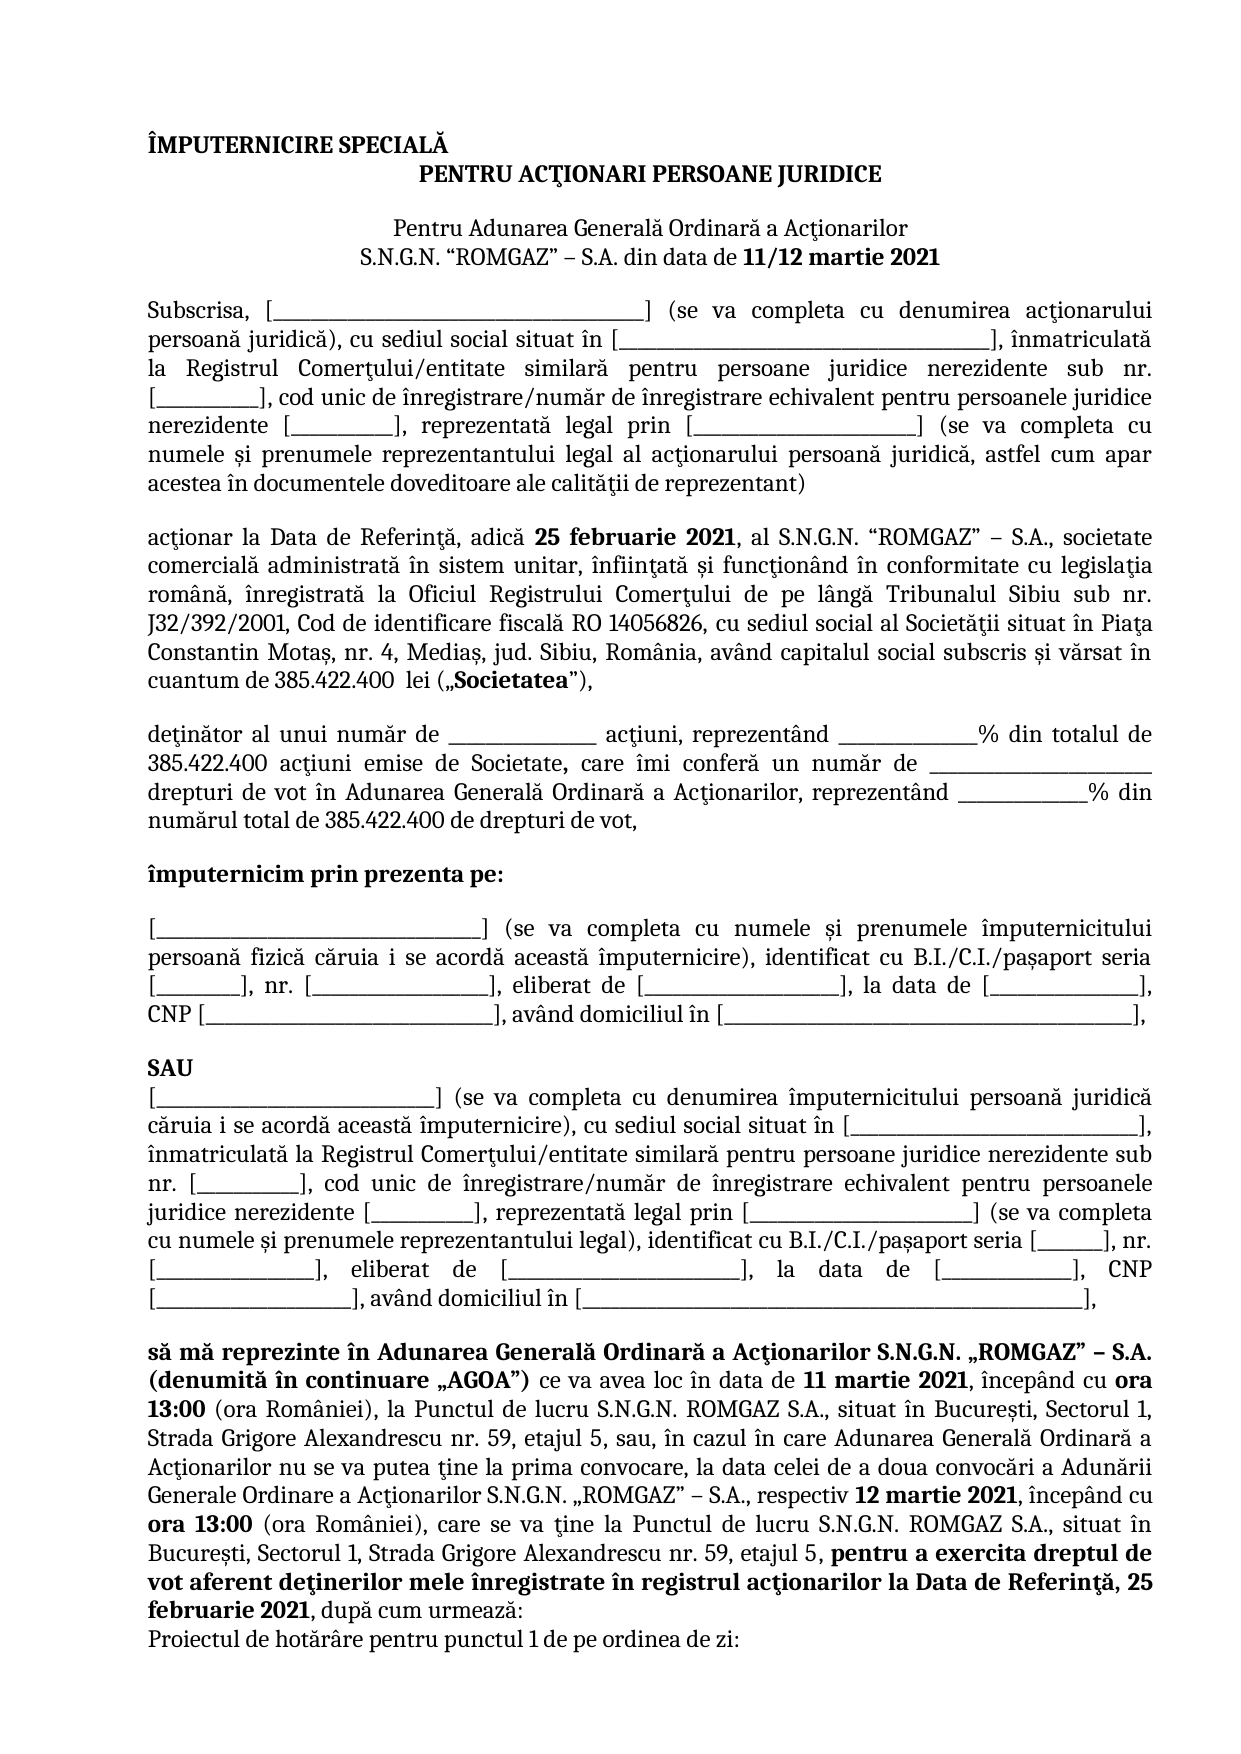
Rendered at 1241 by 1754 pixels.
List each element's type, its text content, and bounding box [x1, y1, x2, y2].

text acţionar la Data de Referinţă, adică 25 februarie 2021, al S.N.G.N. “ROMGAZ” – S.A., societate comercială administrată în sistem unitar, înfiinţată şi funcţionând în conformitate cu legislaţia română, înregistrată la Oficiul Registrului Comerţului de pe lângă Tribunalul Sibiu sub nr. J32/392/2001, Cod de identificare fiscală RO 14056826, cu sediul social al Societăţii situat în Piaţa Constantin Motaş, nr. 4, Mediaş, jud. Sibiu, România, având capitalul social subscris şi vărsat în cuantum de 385.422.400 lei („Societatea”), [148, 522, 1153, 695]
text PENTRU ACŢIONARI PERSOANE JURIDICE [148, 160, 1153, 189]
text Pentru Adunarea Generală Ordinară a Acţionarilor [148, 214, 1153, 242]
text ÎMPUTERNICIRE SPECIALĂ [148, 131, 1153, 160]
text [___________________________________] (se va completa cu numele şi prenumele împuternicitului persoană fizică căruia i se acordă această împuternicire), identificat cu B.I./C.I./paşaport seria [_________], nr. [___________________], eliberat de [_____________________], la data de [________________], CNP [_______________________________], având domiciliul în [____________________________________________], [148, 914, 1153, 1029]
text Subscrisa, [________________________________________] (se va completa cu denumirea acţionarului persoană juridică), cu sediul social situat în [________________________________________], înmatriculată la Registrul Comerţului/entitate similară pentru persoane juridice nerezidente sub nr. [___________], cod unic de înregistrare/număr de înregistrare echivalent pentru persoanele juridice nerezidente [___________], reprezentată legal prin [________________________] (se va completa cu numele şi prenumele reprezentantului legal al acţionarului persoană juridică, astfel cum apar acestea în documentele doveditoare ale calităţii de reprezentant) [148, 296, 1153, 497]
text împuternicim prin prezenta pe: [148, 860, 1153, 889]
text [______________________________] (se va completa cu denumirea împuternicitului persoană juridică căruia i se acordă această împuternicire), cu sediul social situat în [_______________________________], înmatriculată la Registrul Comerţului/entitate similară pentru persoane juridice nerezidente sub nr. [___________], cod unic de înregistrare/număr de înregistrare echivalent pentru persoanele juridice nerezidente [___________], reprezentată legal prin [________________________] (se va completa cu numele şi prenumele reprezentantului legal), identificat cu B.I./C.I./paşaport seria [_______], nr. [_________________], eliberat de [_________________________], la data de [______________], CNP [_____________________], având domiciliul în [______________________________________________________], [148, 1082, 1153, 1312]
text să mă reprezinte în Adunarea Generală Ordinară a Acţionarilor S.N.G.N. „ROMGAZ” – S.A. (denumită în continuare „AGOA”) ce va avea loc în data de 11 martie 2021, începând cu ora 13:00 (ora României), la Punctul de lucru S.N.G.N. ROMGAZ S.A., situat în București, Sectorul 1, Strada Grigore Alexandrescu nr. 59, etajul 5, sau, în cazul în care Adunarea Generală Ordinară a Acţionarilor nu se va putea ţine la prima convocare, la data celei de a doua convocări a Adunării Generale Ordinare a Acţionarilor S.N.G.N. „ROMGAZ” – S.A., respectiv 12 martie 2021, începând cu ora 13:00 (ora României), care se va ţine la Punctul de lucru S.N.G.N. ROMGAZ S.A., situat în București, Sectorul 1, Strada Grigore Alexandrescu nr. 59, etajul 5, pentru a exercita dreptul de vot aferent deţinerilor mele înregistrate în registrul acţionarilor la Data de Referinţă, 25 februarie 2021, după cum urmează: [148, 1337, 1153, 1625]
text SAU [148, 1054, 1153, 1082]
text deţinător al unui număr de ________________ acţiuni, reprezentând _______________% din totalul de 385.422.400 acţiuni emise de Societate, care îmi conferă un număr de ________________________ drepturi de vot în Adunarea Generală Ordinară a Acţionarilor, reprezentând ______________% din numărul total de 385.422.400 de drepturi de vot, [148, 720, 1153, 835]
text Proiectul de hotărâre pentru punctul 1 de pe ordinea de zi: [148, 1625, 1151, 1654]
text S.N.G.N. “ROMGAZ” – S.A. din data de 11/12 martie 2021 [148, 242, 1153, 271]
